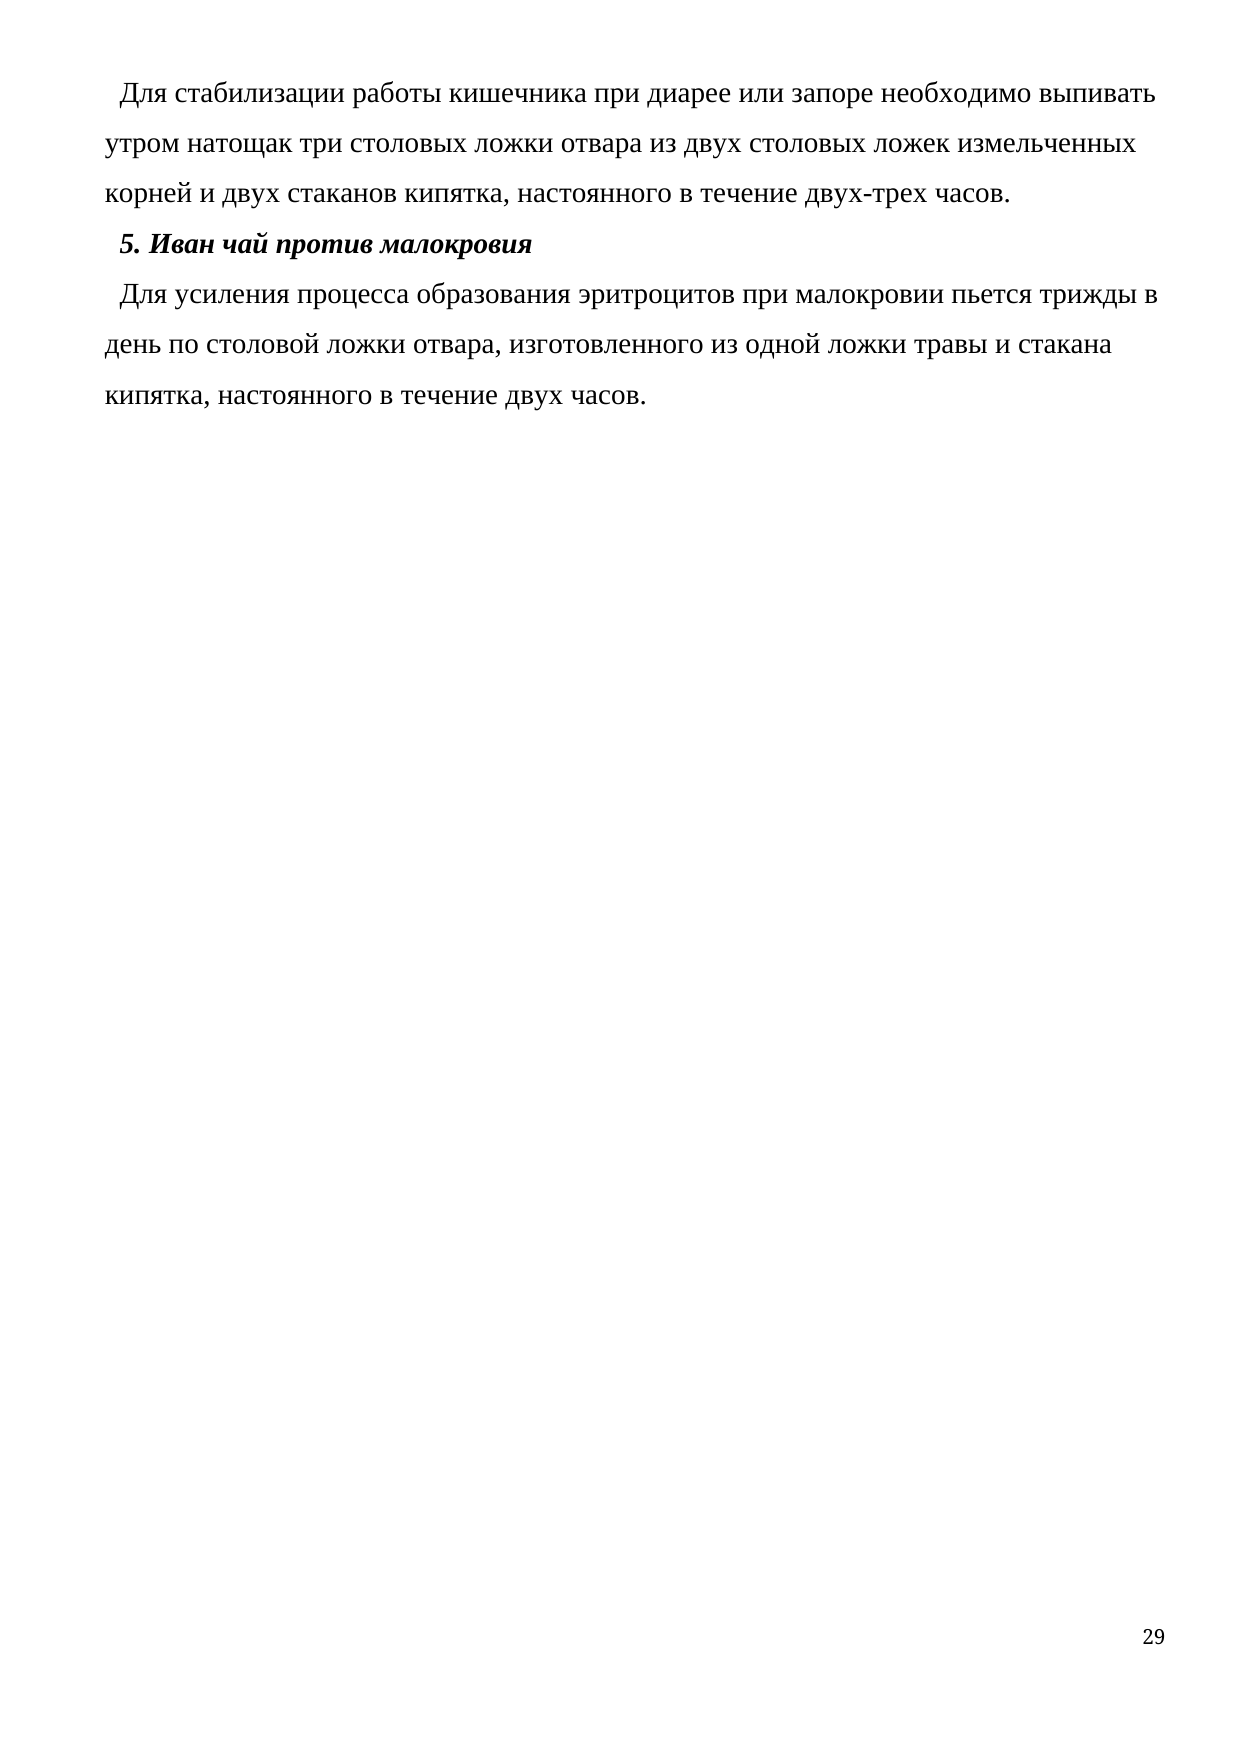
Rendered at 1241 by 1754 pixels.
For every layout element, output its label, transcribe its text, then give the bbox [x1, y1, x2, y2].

text Для стабилизации работы кишечника при диарее или запоре необходимо выпивать утром натощак три столовых ложки отвара из двух столовых ложек измельченных корней и двух стаканов кипятка, настоянного в течение двух-трех часов. [104, 75, 1165, 209]
text Для усиления процесса образования эритроцитов при малокровии пьется трижды в день по столовой ложки отвара, изготовленного из одной ложки травы и стакана кипятка, настоянного в течение двух часов. [104, 276, 1165, 410]
text 5. Иван чай против малокровия [104, 226, 1165, 259]
